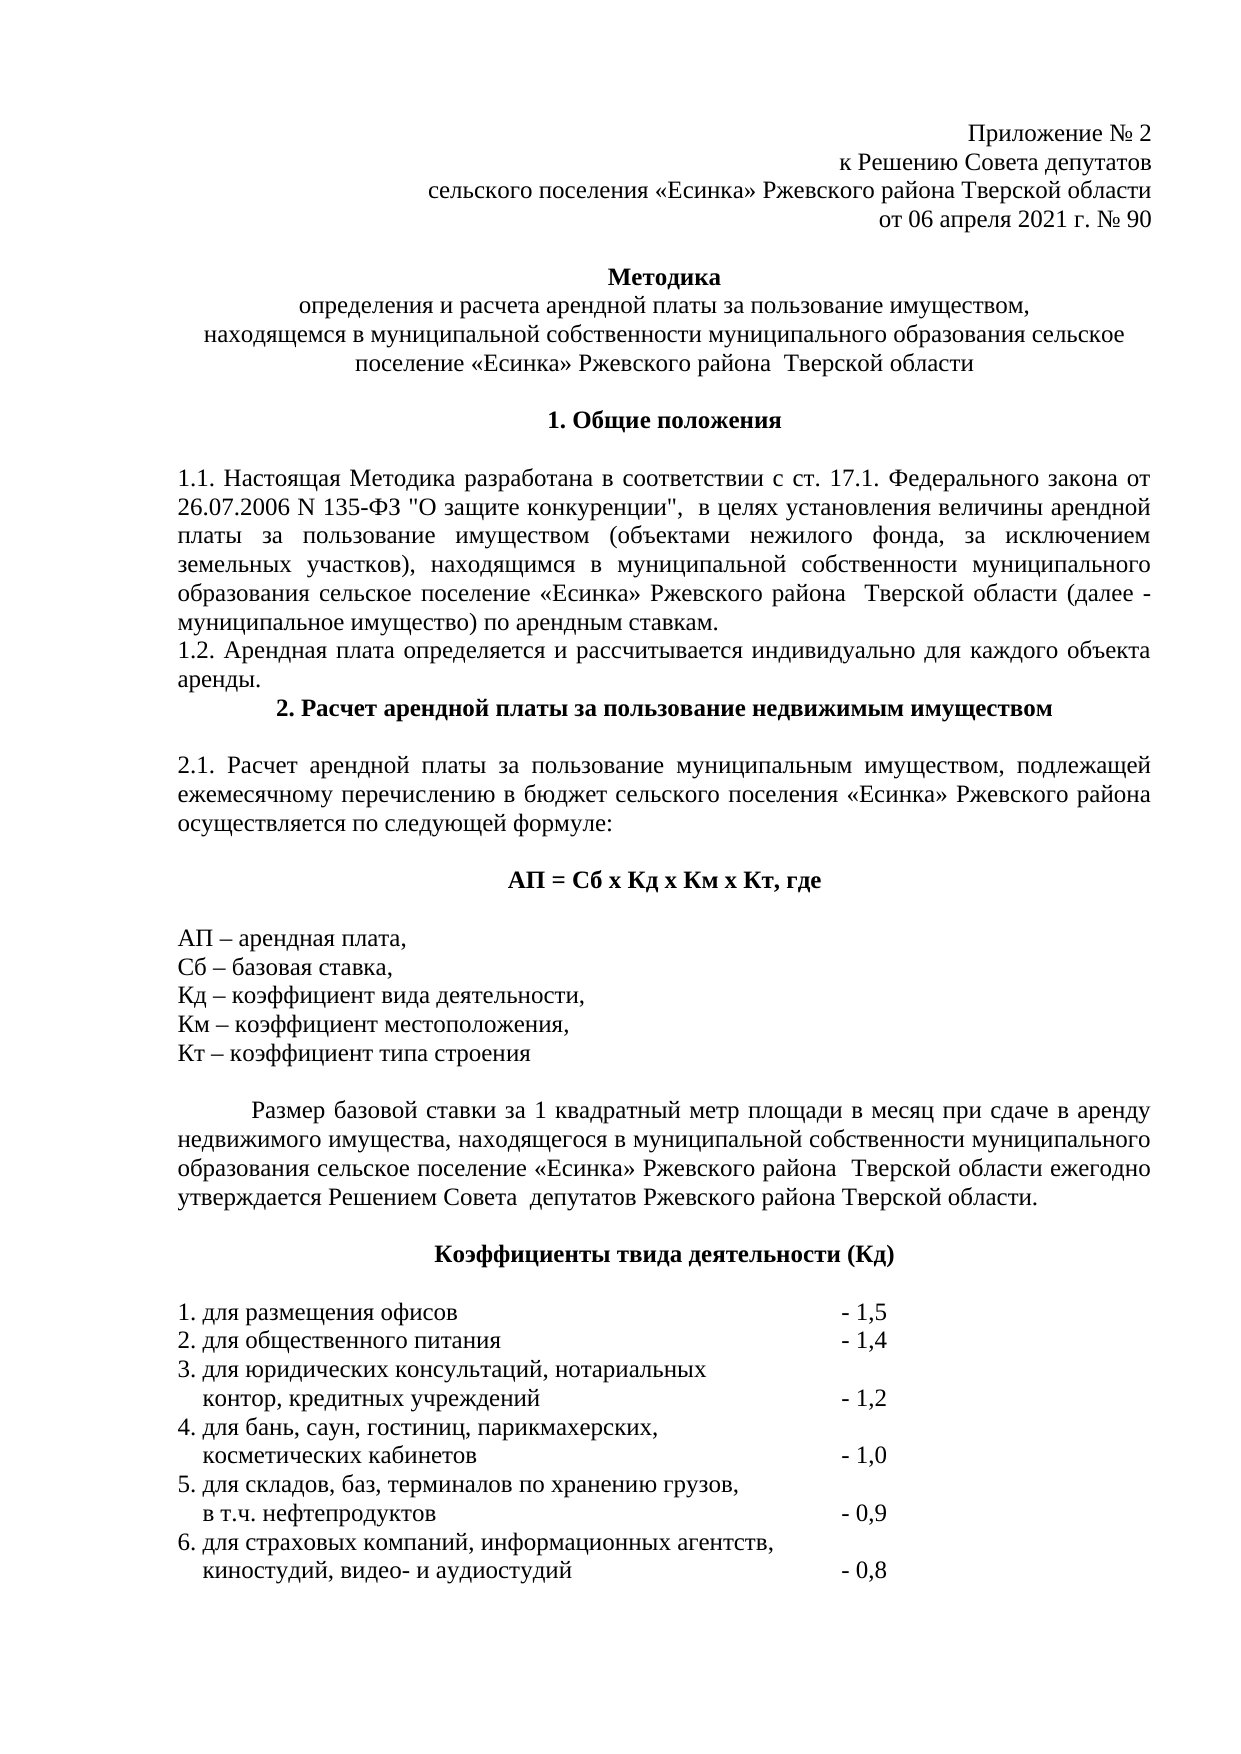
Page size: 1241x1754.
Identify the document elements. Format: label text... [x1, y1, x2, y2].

text 2. для общественного питания - 1,4 [177, 1326, 1152, 1354]
text Методика [177, 262, 1152, 291]
text Кд – коэффициент вида деятельности, [177, 981, 1152, 1009]
text Размер базовой ставки за 1 квадратный метр площади в месяц при сдаче в аренду недвижимого имущества, находящегося в муниципальной собственности муниципального образования сельское поселение «Есинка» Ржевского района Тверской области ежегодно утверждается Решением Совета депутатов Ржевского района Тверской области. [177, 1096, 1152, 1211]
text 2.1. Расчет арендной платы за пользование муниципальным имуществом, подлежащей ежемесячному перечислению в бюджет сельского поселения «Есинка» Ржевского района осуществляется по следующей формуле: [177, 751, 1152, 837]
text 1.1. Настоящая Методика разработана в соответствии с ст. 17.1. Федерального закона от 26.07.2006 N 135-ФЗ "О защите конкуренции", в целях установления величины арендной платы за пользование имуществом (объектами нежилого фонда, за исключением земельных участков), находящимся в муниципальной собственности муниципального образования сельское поселение «Есинка» Ржевского района Тверской области (далее - муниципальное имущество) по арендным ставкам. [177, 463, 1152, 636]
text к Решению Совета депутатов [177, 147, 1152, 176]
text Приложение № 2 [177, 118, 1152, 147]
text в т.ч. нефтепродуктов - 0,9 [177, 1498, 1152, 1527]
text Кт – коэффициент типа строения [177, 1038, 1152, 1067]
text Км – коэффициент местоположения, [177, 1009, 1152, 1038]
text находящемся в муниципальной собственности муниципального образования сельское поселение «Есинка» Ржевского района Тверской области [177, 319, 1152, 377]
text косметических кабинетов - 1,0 [177, 1441, 1152, 1469]
text от 06 апреля 2021 г. № 90 [177, 204, 1152, 233]
text 3. для юридических консультаций, нотариальных [177, 1354, 1152, 1383]
text 1.2. Арендная плата определяется и рассчитывается индивидуально для каждого объекта аренды. [177, 636, 1152, 693]
text 1. Общие положения [177, 406, 1152, 434]
text определения и расчета арендной платы за пользование имуществом, [177, 291, 1152, 319]
text сельского поселения «Есинка» Ржевского района Тверской области [177, 176, 1152, 204]
text 6. для страховых компаний, информационных агентств, [177, 1527, 1152, 1556]
text контор, кредитных учреждений - 1,2 [177, 1383, 1152, 1412]
text 5. для складов, баз, терминалов по хранению грузов, [177, 1469, 1152, 1498]
text киностудий, видео- и аудиостудий - 0,8 [177, 1556, 1152, 1584]
text АП – арендная плата, [177, 923, 1152, 952]
text Коэффициенты твида деятельности (Кд) [177, 1239, 1152, 1268]
text 2. Расчет арендной платы за пользование недвижимым имуществом [177, 693, 1152, 722]
text АП = Сб х Кд х Км х Кт, где [177, 866, 1152, 894]
text 1. для размещения офисов - 1,5 [177, 1297, 1152, 1326]
text Сб – базовая ставка, [177, 952, 1152, 981]
text 4. для бань, саун, гостиниц, парикмахерских, [177, 1412, 1152, 1441]
